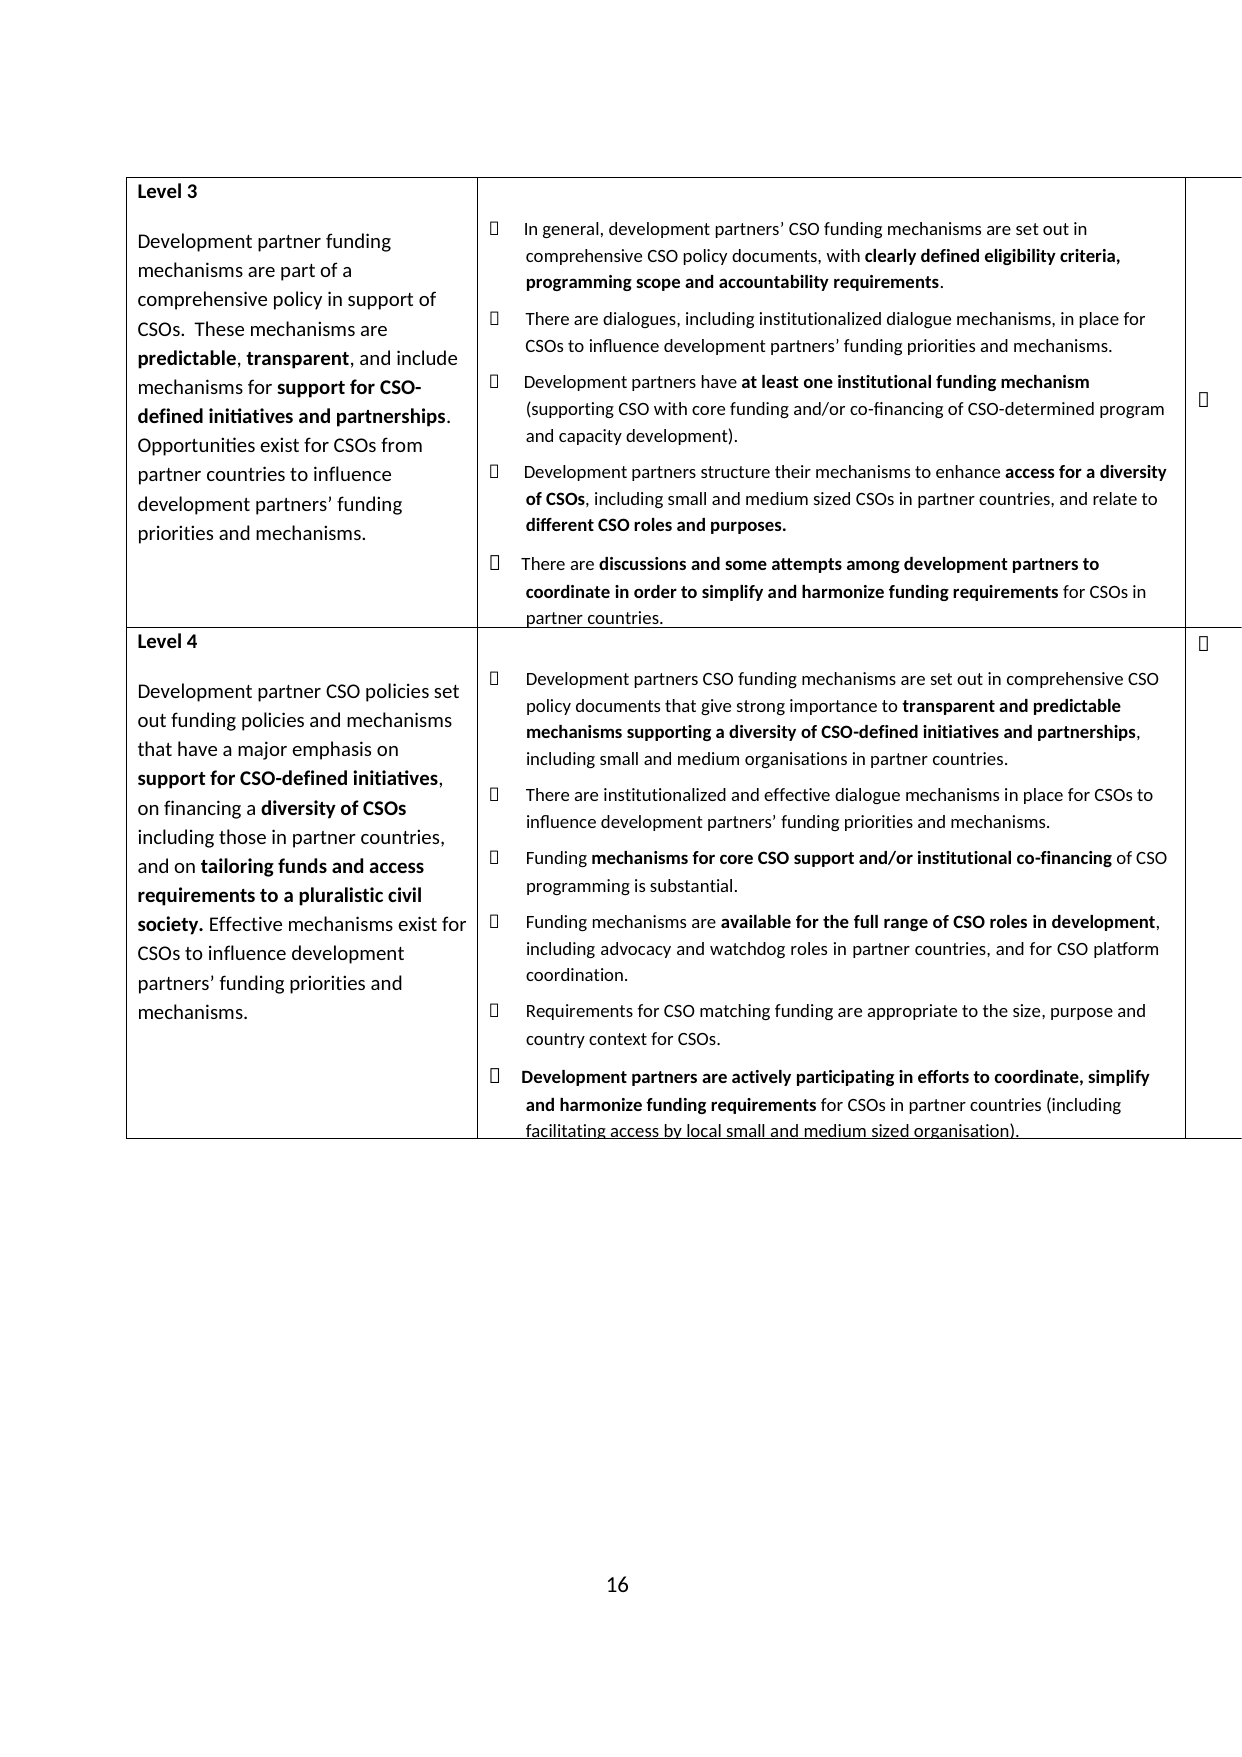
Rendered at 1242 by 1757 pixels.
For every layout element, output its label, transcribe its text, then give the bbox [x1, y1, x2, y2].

table_cell  Development partners CSO funding mechanisms are set out in comprehensive CSO policy documents that give strong importance to transparent and predictable mechanisms supporting a diversity of CSO-defined initiatives and partnerships, including small and medium organisations in partner countries.  There are institutionalized and effective dialogue mechanisms in place for CSOs to influence development partners’ funding priorities and mechanisms.  Funding mechanisms for core CSO support and/or institutional co-financing of CSO programming is substantial.  Funding mechanisms are available for the full range of CSO roles in development, including advocacy and watchdog roles in partner countries, and for CSO platform coordination.  Requirements for CSO matching funding are appropriate to the size, purpose and country context for CSOs.  Development partners are actively participating in efforts to coordinate, simplify and harmonize funding requirements for CSOs in partner countries (including facilitating access by local small and medium sized organisation). [478, 628, 1185, 1137]
table_cell  [1186, 628, 1242, 1137]
table_header  In general, development partners’ CSO funding mechanisms are set out in comprehensive CSO policy documents, with clearly defined eligibility criteria, programming scope and accountability requirements.  There are dialogues, including institutionalized dialogue mechanisms, in place for CSOs to influence development partners’ funding priorities and mechanisms.  Development partners have at least one institutional funding mechanism (supporting CSO with core funding and/or co-financing of CSO-determined program and capacity development).  Development partners structure their mechanisms to enhance access for a diversity of CSOs, including small and medium sized CSOs in partner countries, and relate to different CSO roles and purposes.  There are discussions and some attempts among development partners to coordinate in order to simplify and harmonize funding requirements for CSOs in partner countries. [478, 178, 1185, 627]
table_header Level 3 Development partner funding mechanisms are part of a comprehensive policy in support of CSOs. These mechanisms are predictable, transparent, and include mechanisms for support for CSO- defined initiatives and partnerships. Opportunities exist for CSOs from partner countries to influence development partners’ funding priorities and mechanisms. [127, 178, 477, 627]
table_header  [1186, 178, 1242, 627]
table_cell Level 4 Development partner CSO policies set out funding policies and mechanisms that have a major emphasis on support for CSO-defined initiatives, on financing a diversity of CSOs including those in partner countries, and on tailoring funds and access requirements to a pluralistic civil society. Effective mechanisms exist for CSOs to influence development partners’ funding priorities and mechanisms. [127, 628, 477, 1137]
